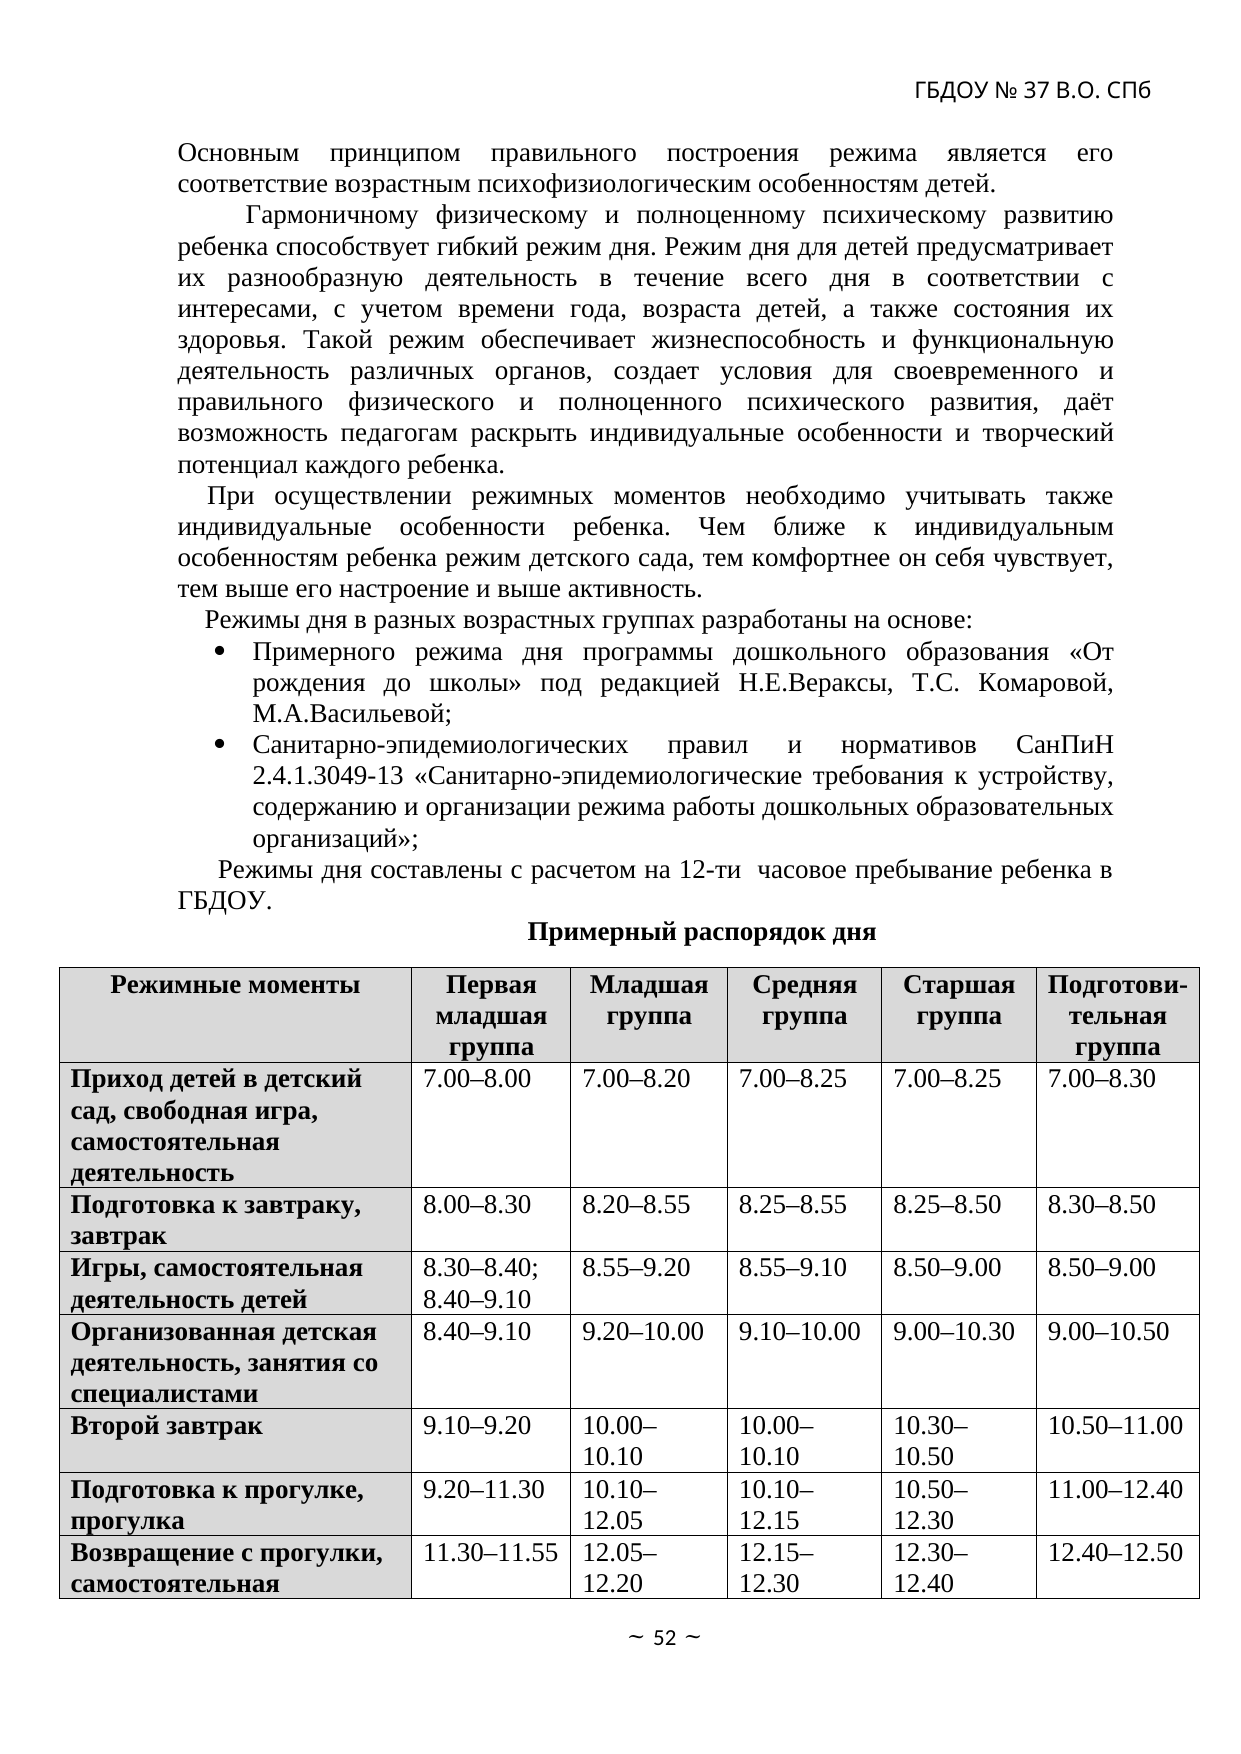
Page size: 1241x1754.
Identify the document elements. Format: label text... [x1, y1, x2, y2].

table_header Младшая группа [571, 968, 727, 1062]
table_cell Второй завтрак [60, 1409, 411, 1472]
table_cell 11.00–12.40 [1037, 1473, 1199, 1535]
table_cell 8.55–9.10 [728, 1252, 881, 1314]
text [177, 136, 1115, 198]
table_header Первая младшая группа [412, 968, 570, 1062]
table_cell 7.00–8.00 [412, 1063, 570, 1187]
table_cell Игры, самостоятельная деятельность детей [60, 1252, 411, 1314]
list Примерный распорядок дня [252, 915, 1152, 946]
table_cell 10.10–12.15 [728, 1473, 881, 1535]
table_cell 9.20–10.00 [571, 1315, 727, 1408]
table_cell 7.00–8.25 [728, 1063, 881, 1187]
table_cell Подготовка к прогулке, прогулка [60, 1473, 411, 1535]
table_header Режимные моменты [60, 968, 411, 1062]
text При осуществлении режимных моментов необходимо учитывать также индивидуальные особенности ребенка. Чем ближе к индивидуальным особенностям ребенка режим детского сада, тем комфортнее он себя чувствует, тем выше его настроение и выше активность. [177, 479, 1115, 603]
table_cell 10.30–10.50 [882, 1409, 1036, 1472]
table_cell 10.00–10.10 [728, 1409, 881, 1472]
table_cell 12.15–12.30 [728, 1536, 881, 1598]
table_header Подготови- тельная группа [1037, 968, 1199, 1062]
table_header Старшая группа [882, 968, 1036, 1062]
table_cell 7.00–8.25 [882, 1063, 1036, 1187]
table_cell 7.00–8.30 [1037, 1063, 1199, 1187]
table_cell 8.20–8.55 [571, 1188, 727, 1251]
table_cell 9.00–10.30 [882, 1315, 1036, 1408]
table_cell Приход детей в детский сад, свободная игра, самостоятельная деятельность [60, 1063, 411, 1187]
list Санитарно-эпидемиологических правил и нормативов СанПиН 2.4.1.3049-13 «Санитарно-эпидемиологические требования к устройству, содержанию и организации режима работы дошкольных образовательных организаций»; [215, 728, 1115, 853]
table_cell 8.55–9.20 [571, 1252, 727, 1314]
table_cell 12.05–12.20 [571, 1536, 727, 1598]
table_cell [60, 1536, 411, 1598]
table_cell 7.00–8.20 [571, 1063, 727, 1187]
table_cell 12.40–12.50 [1037, 1536, 1199, 1598]
table_cell 8.00–8.30 [412, 1188, 570, 1251]
table_cell 8.50–9.00 [882, 1252, 1036, 1314]
text Режимы дня в разных возрастных группах разработаны на основе: [177, 603, 1115, 634]
table_cell 9.00–10.50 [1037, 1315, 1199, 1408]
table_header Средняя группа [728, 968, 881, 1062]
table_cell 10.50–12.30 [882, 1473, 1036, 1535]
table_cell 8.50–9.00 [1037, 1252, 1199, 1314]
table_cell 10.10–12.05 [571, 1473, 727, 1535]
text Режимы дня составлены с расчетом на 12-ти часовое пребывание ребенка в ГБДОУ. [177, 853, 1115, 915]
table_cell Подготовка к завтраку, завтрак [60, 1188, 411, 1251]
table_cell 10.50–11.00 [1037, 1409, 1199, 1472]
table_cell 8.25–8.55 [728, 1188, 881, 1251]
table_cell Организованная детская деятельность, занятия со специалистами [60, 1315, 411, 1408]
text Гармоничному физическому и полноценному психическому развитию ребенка способствует гибкий режим дня. Режим дня для детей предусматривает их разнообразную деятельность в течение всего дня в соответствии с интересами, с учетом времени года, возраста детей, а также состояния их здоровья. Такой режим обеспечивает жизнеспособность и функциональную деятельность различных органов, создает условия для своевременного и правильного физического и полноценного психического развития, даёт возможность педагогам раскрыть индивидуальные особенности и творческий потенциал каждого ребенка. [177, 198, 1115, 479]
table_cell 9.20–11.30 [412, 1473, 570, 1535]
table_cell 8.25–8.50 [882, 1188, 1036, 1251]
table_cell 8.40–9.10 [412, 1315, 570, 1408]
table_cell 12.30–12.40 [882, 1536, 1036, 1598]
table_cell 9.10–10.00 [728, 1315, 881, 1408]
table_cell 8.30–8.40; 8.40–9.10 [412, 1252, 570, 1314]
table_cell 11.30–11.55 [412, 1536, 570, 1598]
table_cell 10.00–10.10 [571, 1409, 727, 1472]
table_cell 9.10–9.20 [412, 1409, 570, 1472]
table_cell 8.30–8.50 [1037, 1188, 1199, 1251]
list Примерного режима дня программы дошкольного образования «От рождения до школы» под редакцией Н.Е.Вераксы, Т.С. Комаровой, М.А.Васильевой; [215, 634, 1115, 728]
